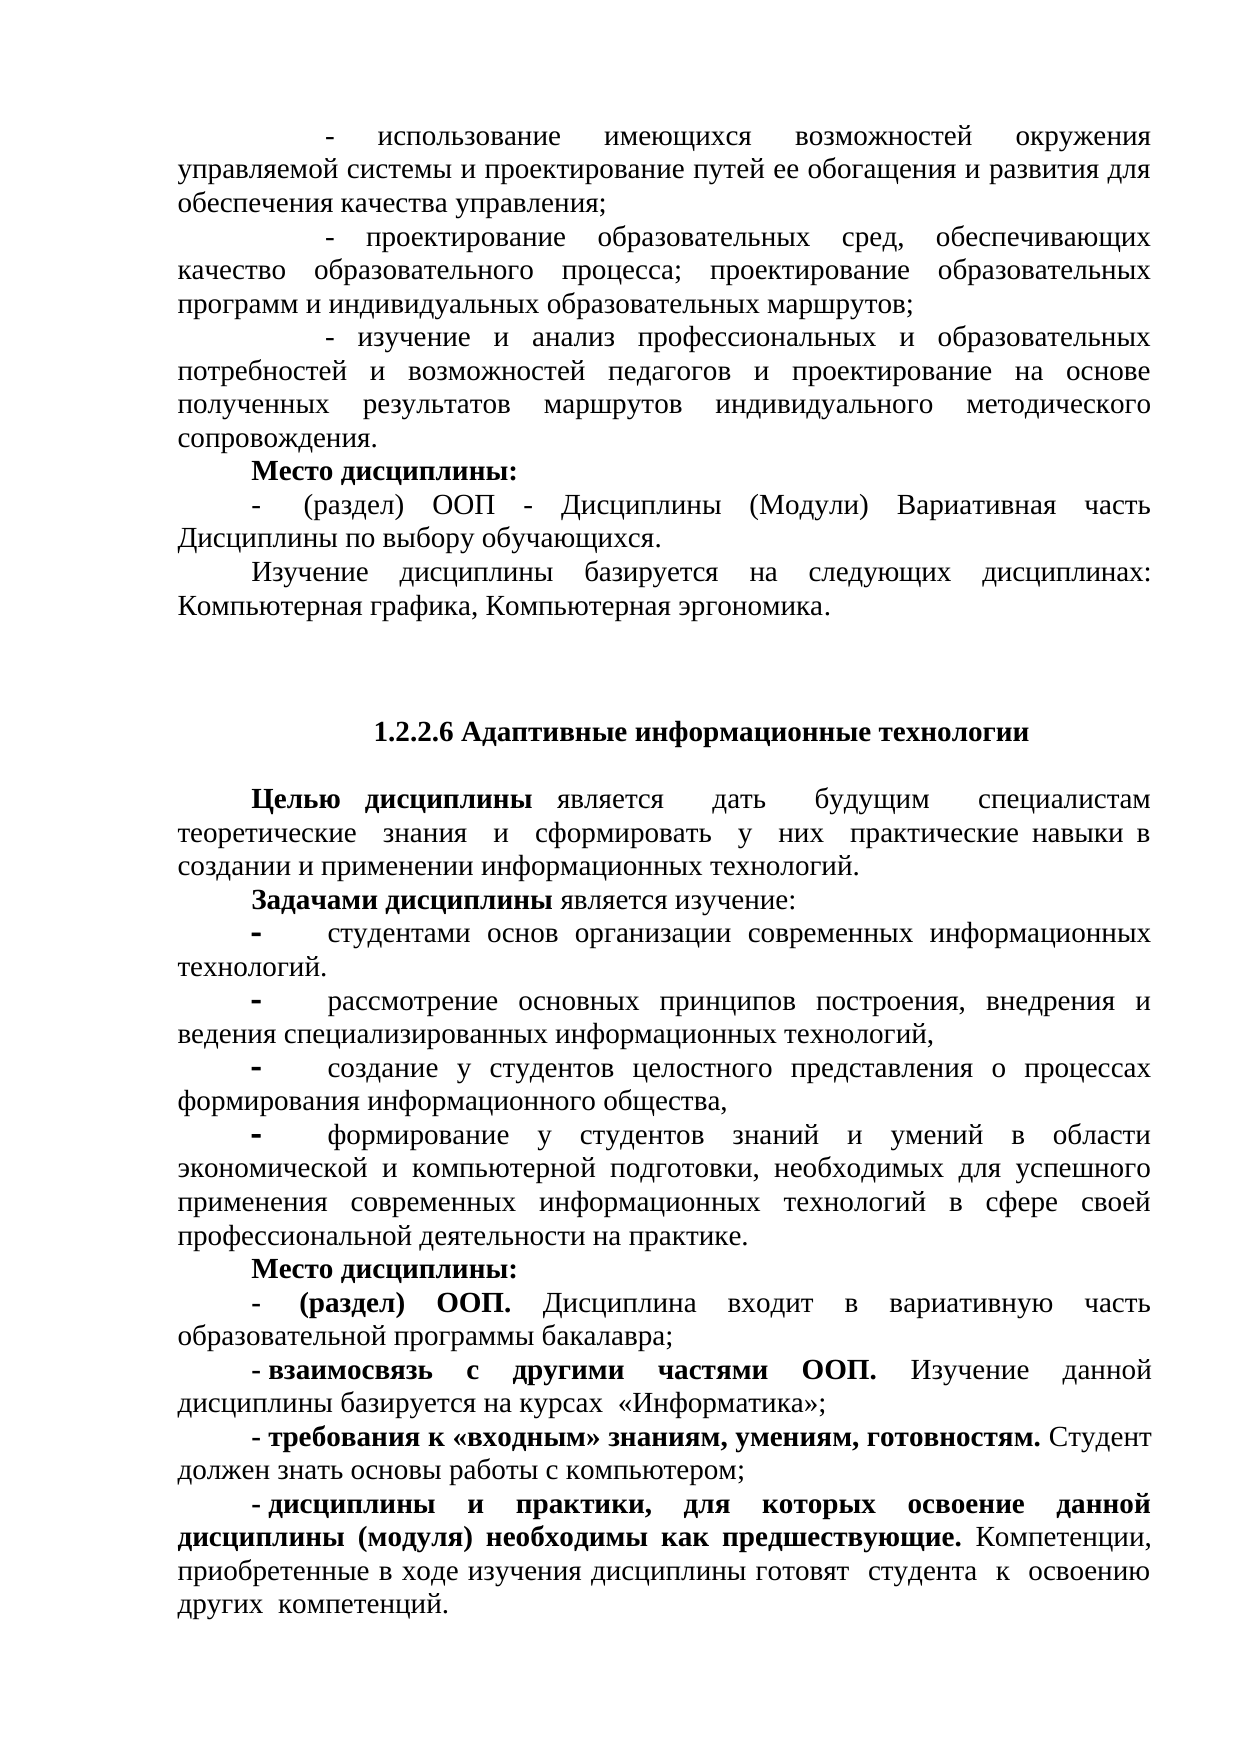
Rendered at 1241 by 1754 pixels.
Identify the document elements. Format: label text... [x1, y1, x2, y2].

list рассмотрение основных принципов построения, внедрения и ведения специализированных информационных технологий, [177, 983, 1152, 1050]
text Целью дисциплины является дать будущим специалистам теоретические знания и сформировать у них практические навыки в создании и применении информационных технологий. [177, 781, 1152, 882]
text - изучение и анализ профессиональных и образовательных потребностей и возможностей педагогов и проектирование на основе полученных результатов маршрутов индивидуального методического сопровождения. [177, 319, 1152, 453]
text - взаимосвязь с другими частями ООП. Изучение данной дисциплины базируется на курсах «Информатика»; [177, 1352, 1152, 1419]
list студентами основ организации современных информационных технологий. [177, 915, 1152, 983]
text - требования к «входным» знаниям, умениям, готовностям. Студент должен знать основы работы с компьютером; [177, 1419, 1152, 1486]
text - использование имеющихся возможностей окружения управляемой системы и проектирование путей ее обогащения и развития для обеспечения качества управления; [177, 118, 1152, 219]
text - дисциплины и практики, для которых освоение данной дисциплины (модуля) необходимы как предшествующие. Компетенции, приобретенные в ходе изучения дисциплины готовят студента к освоению других компетенций. [177, 1486, 1152, 1620]
text - проектирование образовательных сред, обеспечивающих качество образовательного процесса; проектирование образовательных программ и индивидуальных образовательных маршрутов; [177, 219, 1152, 319]
text 1.2.2.6 Адаптивные информационные технологии [177, 714, 1152, 748]
text Место дисциплины: [177, 1251, 1152, 1285]
text Изучение дисциплины базируется на следующих дисциплинах: Компьютерная графика, Компьютерная эргономика. [177, 554, 1152, 621]
text - (раздел) ООП - Дисциплины (Модули) Вариативная часть Дисциплины по выбору обучающихся. [177, 487, 1152, 554]
text Место дисциплины: [177, 453, 1152, 487]
text Задачами дисциплины является изучение: [177, 882, 1152, 915]
text - (раздел) ООП. Дисциплина входит в вариативную часть образовательной программы бакалавра; [177, 1285, 1152, 1352]
list создание у студентов целостного представления о процессах формирования информационного общества, [177, 1050, 1152, 1117]
list формирование у студентов знаний и умений в области экономической и компьютерной подготовки, необходимых для успешного применения современных информационных технологий в сфере своей профессиональной деятельности на практике. [177, 1117, 1152, 1251]
